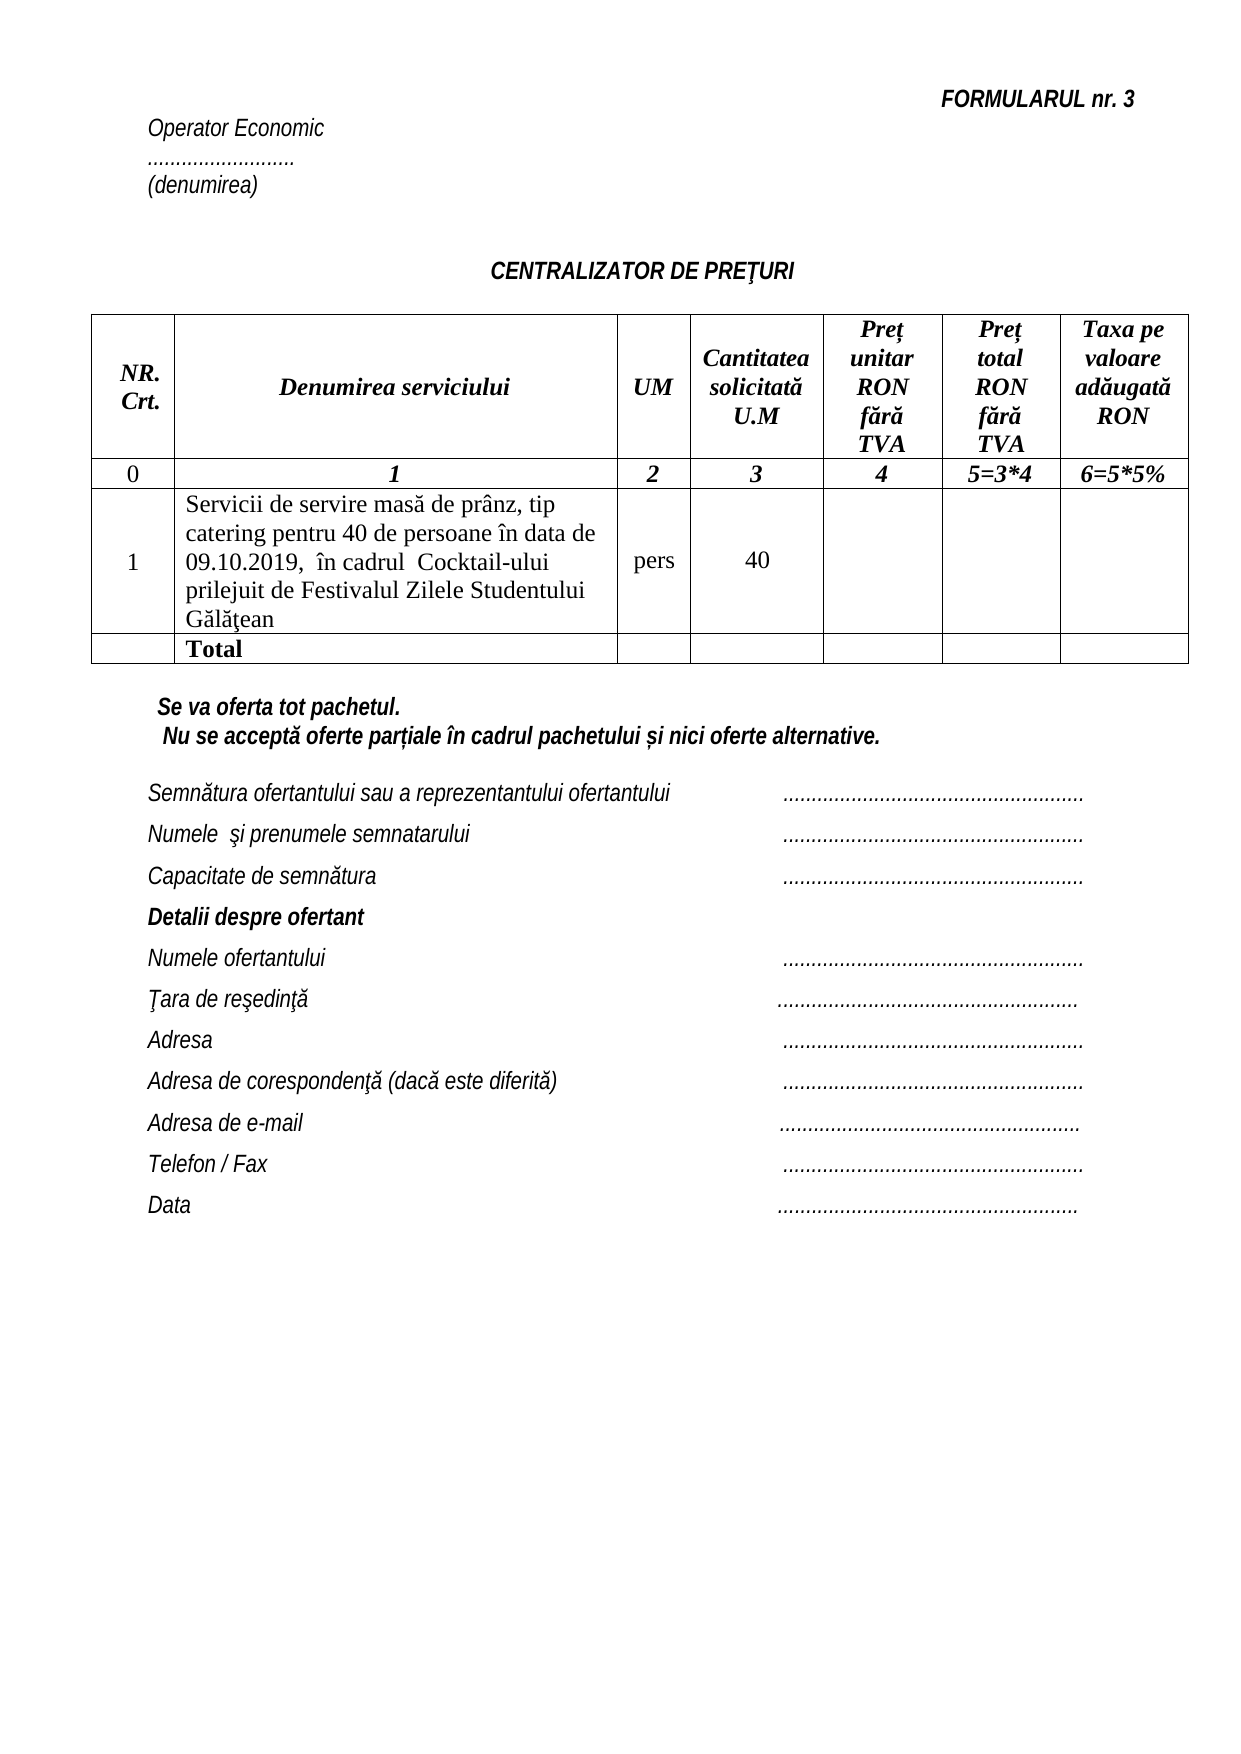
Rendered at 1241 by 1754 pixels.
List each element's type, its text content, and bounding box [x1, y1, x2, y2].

table_cell Servicii de servire masă de prânz, tip catering pentru 40 de persoane în data de 09.10.2019, în cadrul Cocktail-ului prilejuit de Festivalul Zilele Studentului Gălăţean [175, 489, 617, 633]
table_cell pers [618, 489, 690, 633]
table_cell 3 [691, 459, 823, 488]
text Adresa ..................................................... [148, 1025, 1137, 1054]
table_cell Total [175, 634, 617, 663]
table_cell [1061, 634, 1188, 663]
table_cell 5=3*4 [943, 459, 1060, 488]
table_cell 0 [92, 459, 174, 488]
table_cell 40 [691, 489, 823, 633]
table_cell [824, 634, 942, 663]
table_header Taxa pe valoare adăugată RON [1061, 315, 1188, 458]
table_cell [1061, 489, 1188, 633]
text Adresa de e-mail ..................................................... [148, 1107, 1137, 1136]
text .......................... [148, 142, 1137, 170]
table_cell [824, 489, 942, 633]
text (denumirea) [148, 170, 1137, 199]
text Nu se acceptă oferte parțiale în cadrul pachetului și nici oferte alternative. [148, 721, 987, 750]
text Semnătura ofertantului sau a reprezentantului ofertantului ..................................................... [148, 778, 1137, 807]
table_cell 1 [92, 489, 174, 633]
table_header Cantitatea solicitată U.M [691, 315, 823, 458]
table_cell [943, 489, 1060, 633]
table_cell 2 [618, 459, 690, 488]
text Operator Economic [148, 113, 1137, 142]
text Numele şi prenumele semnatarului ..................................................... [148, 819, 1137, 848]
table_cell [618, 634, 690, 663]
text Data ..................................................... [148, 1190, 1137, 1218]
text Se va oferta tot pachetul. [148, 692, 987, 721]
text Ţara de reşedinţă ..................................................... [148, 984, 1137, 1013]
text Detalii despre ofertant [148, 902, 1137, 930]
text Numele ofertantului ..................................................... [148, 943, 1137, 972]
table_header UM [618, 315, 690, 458]
table_cell 4 [824, 459, 942, 488]
text FORMULARUL nr. 3 [148, 84, 1137, 113]
text Adresa de corespondenţă (dacă este diferită) ..................................................... [148, 1066, 1137, 1095]
text Capacitate de semnătura ..................................................... [148, 861, 1137, 889]
table_header NR. Crt. [92, 315, 174, 458]
table_header Preț unitar RON fără TVA [824, 315, 942, 458]
table_header Preț total RON fără TVA [943, 315, 1060, 458]
table_cell [92, 634, 174, 663]
table_cell [691, 634, 823, 663]
table_cell 1 [175, 459, 617, 488]
text CENTRALIZATOR DE PREŢURI [223, 256, 987, 285]
table_cell 6=5*5% [1061, 459, 1188, 488]
table_header Denumirea serviciului [175, 315, 617, 458]
text Telefon / Fax ..................................................... [148, 1149, 1137, 1177]
table_cell [943, 634, 1060, 663]
